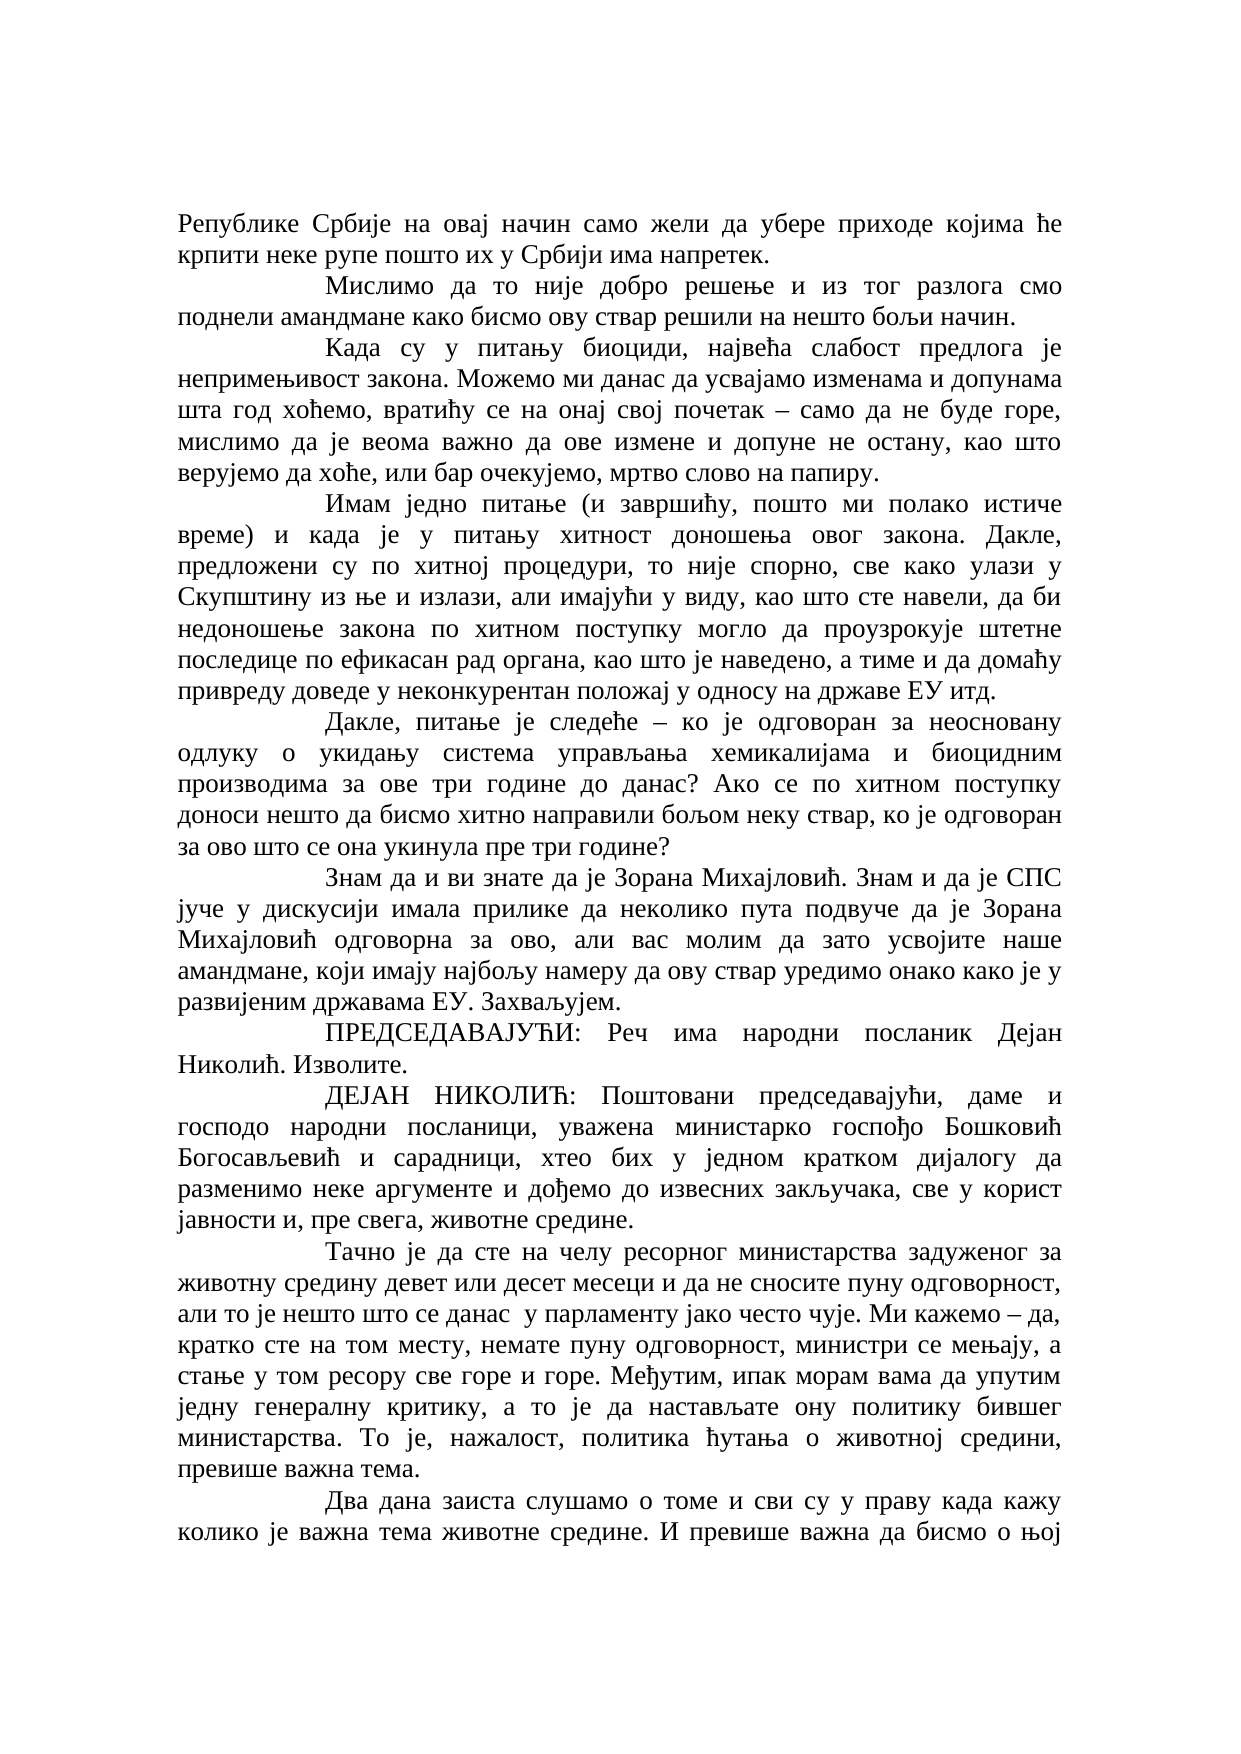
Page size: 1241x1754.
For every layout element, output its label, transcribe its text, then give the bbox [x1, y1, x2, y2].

text Када су у питању биоциди, највећа слабост предлога је непримењивост закона. Можемо ми данас да усвајамо изменама и допунама шта год хоћемо, вратићу се на онај свој почетак – само да не буде горе, мислимо да је веома важно да ове измене и допуне не остану, као што верујемо да хоће, или бар очекујемо, мртво слово на папиру. [177, 331, 1063, 487]
text Тачно је да сте на челу ресорног министарства задуженог за животну средину девет или десет месеци и да не сносите пуну одговорност, али то је нешто што се данас у парламенту јако често чује. Ми кажемо – да, кратко сте на том месту, немате пуну одговорност, министри се мењају, а стање у том ресору све горе и горе. Међутим, ипак морам вама да упутим једну генералну критику, а то је да настављате ону политику бившег министарства. То је, нажалост, политика ћутања о животној средини, превише важна тема. [177, 1234, 1063, 1484]
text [177, 207, 1063, 269]
text ДЕЈАН НИКОЛИЋ: Поштовани председавајући, даме и господо народни посланици, уважена министарко госпођо Бошковић Богосављевић и сарадници, хтео бих у једном кратком дијалогу да разменимо неке аргументе и дођемо до извесних закључака, све у корист јавности и, пре свега, животне средине. [177, 1079, 1063, 1234]
text Имам једно питање (и завршићу, пошто ми полако истиче време) и када је у питању хитност доношења овог закона. Дакле, предложени су по хитној процедури, то није спорно, све како улази у Скупштину из ње и излази, али имајући у виду, као што сте навели, да би недоношење закона по хитном поступку могло да проузрокује штетне последице по ефикасан рад органа, као што је наведено, а тиме и да домаћу привреду доведе у неконкурентан положај у односу на државе ЕУ итд. [177, 487, 1063, 705]
text Дакле, питање је следеће – ко је одговоран за неосновану одлуку о укидању система управљања хемикалијама и биоцидним производима за ове три године до данас? Ако се по хитном поступку доноси нешто да бисмо хитно направили бољом неку ствар, ко је одговоран за ово што се она укинула пре три године? [177, 705, 1063, 861]
text Знам да и ви знате да је Зорана Михајловић. Знам и да је СПС јуче у дискусији имала прилике да неколико пута подвуче да је Зорана Михајловић одговорна за ово, али вас молим да зато усвојите наше амандмане, који имају најбољу намеру да ову ствар уредимо онако како је у развијеним државама ЕУ. Захваљујем. [177, 861, 1063, 1017]
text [177, 1484, 1063, 1546]
text ПРЕДСЕДАВАЈУЋИ: Реч има народни посланик Дејан Николић. Изволите. [177, 1017, 1063, 1079]
text Мислимо да то није добро решење и из тог разлога смо поднели амандмане како бисмо ову ствар решили на нешто бољи начин. [177, 269, 1063, 331]
